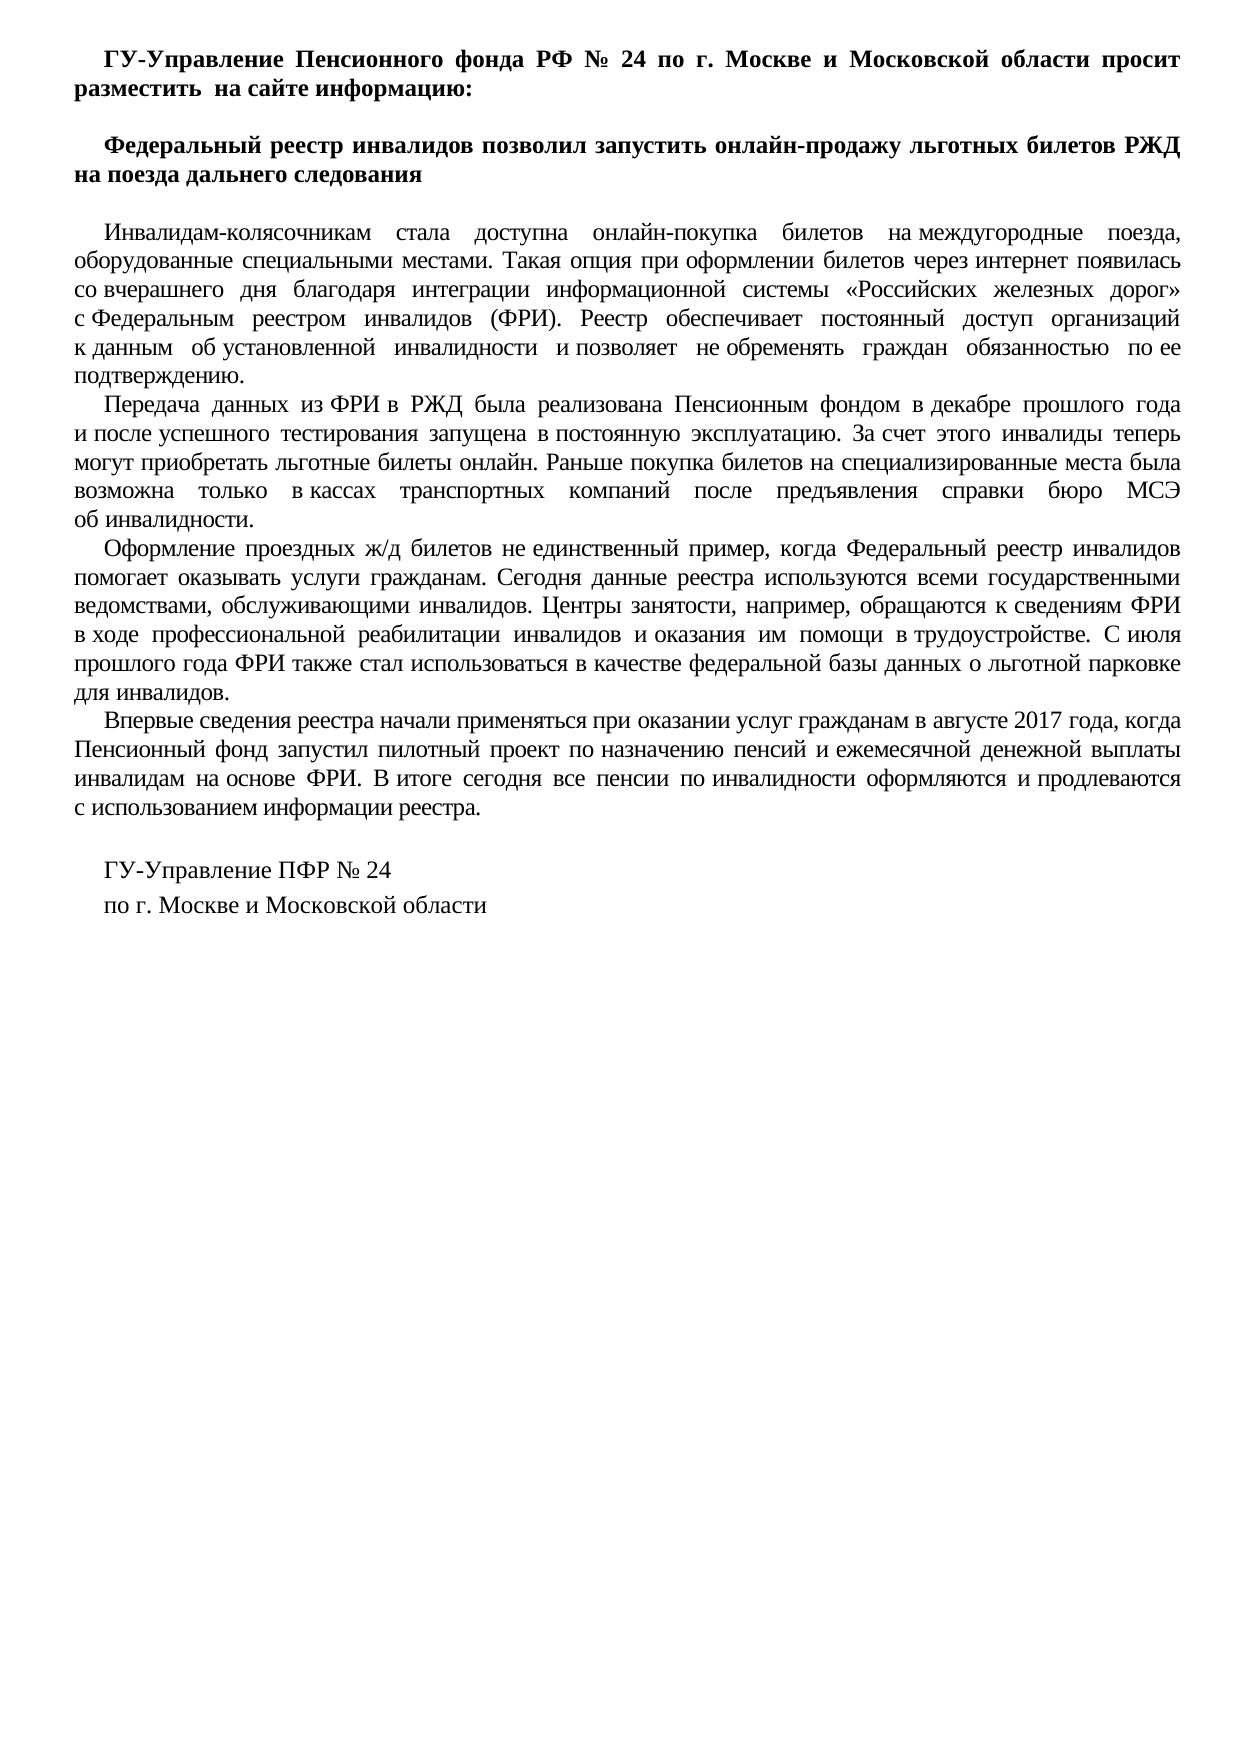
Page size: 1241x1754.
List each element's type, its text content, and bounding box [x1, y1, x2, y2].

text Инвалидам-колясочникам стала доступна онлайн-покупка билетов на междугородные поезда, оборудованные специальными местами. Такая опция при оформлении билетов через интернет появилась со вчерашнего дня благодаря интеграции информационной системы «Российских железных дорог» с Федеральным реестром инвалидов (ФРИ). Реестр обеспечивает постоянный доступ организаций к данным об установленной инвалидности и позволяет не обременять граждан обязанностью по ее подтверждению. [74, 217, 1181, 389]
text по г. Москве и Московской области [74, 891, 1181, 919]
text ГУ-Управление ПФР № 24 [74, 856, 1181, 884]
text Оформление проездных ж/д билетов не единственный пример, когда Федеральный реестр инвалидов помогает оказывать услуги гражданам. Сегодня данные реестра используются всеми государственными ведомствами, обслуживающими инвалидов. Центры занятости, например, обращаются к сведениям ФРИ в ходе профессиональной реабилитации инвалидов и оказания им помощи в трудоустройстве. С июля прошлого года ФРИ также стал использоваться в качестве федеральной базы данных о льготной парковке для инвалидов. [74, 533, 1181, 706]
text Передача данных из ФРИ в РЖД была реализована Пенсионным фондом в декабре прошлого года и после успешного тестирования запущена в постоянную эксплуатацию. За счет этого инвалиды теперь могут приобретать льготные билеты онлайн. Раньше покупка билетов на специализированные места была возможна только в кассах транспортных компаний после предъявления справки бюро МСЭ об инвалидности. [74, 389, 1181, 533]
text Впервые сведения реестра начали применяться при оказании услуг гражданам в августе 2017 года, когда Пенсионный фонд запустил пилотный проект по назначению пенсий и ежемесячной денежной выплаты инвалидам на основе ФРИ. В итоге сегодня все пенсии по инвалидности оформляются и продлеваются с использованием информации реестра. [74, 706, 1181, 821]
text Федеральный реестр инвалидов позволил запустить онлайн-продажу льготных билетов РЖД на поезда дальнего следования [74, 131, 1181, 188]
text ГУ-Управление Пенсионного фонда РФ № 24 по г. Москве и Московской области просит разместить на сайте информацию: [74, 44, 1181, 102]
